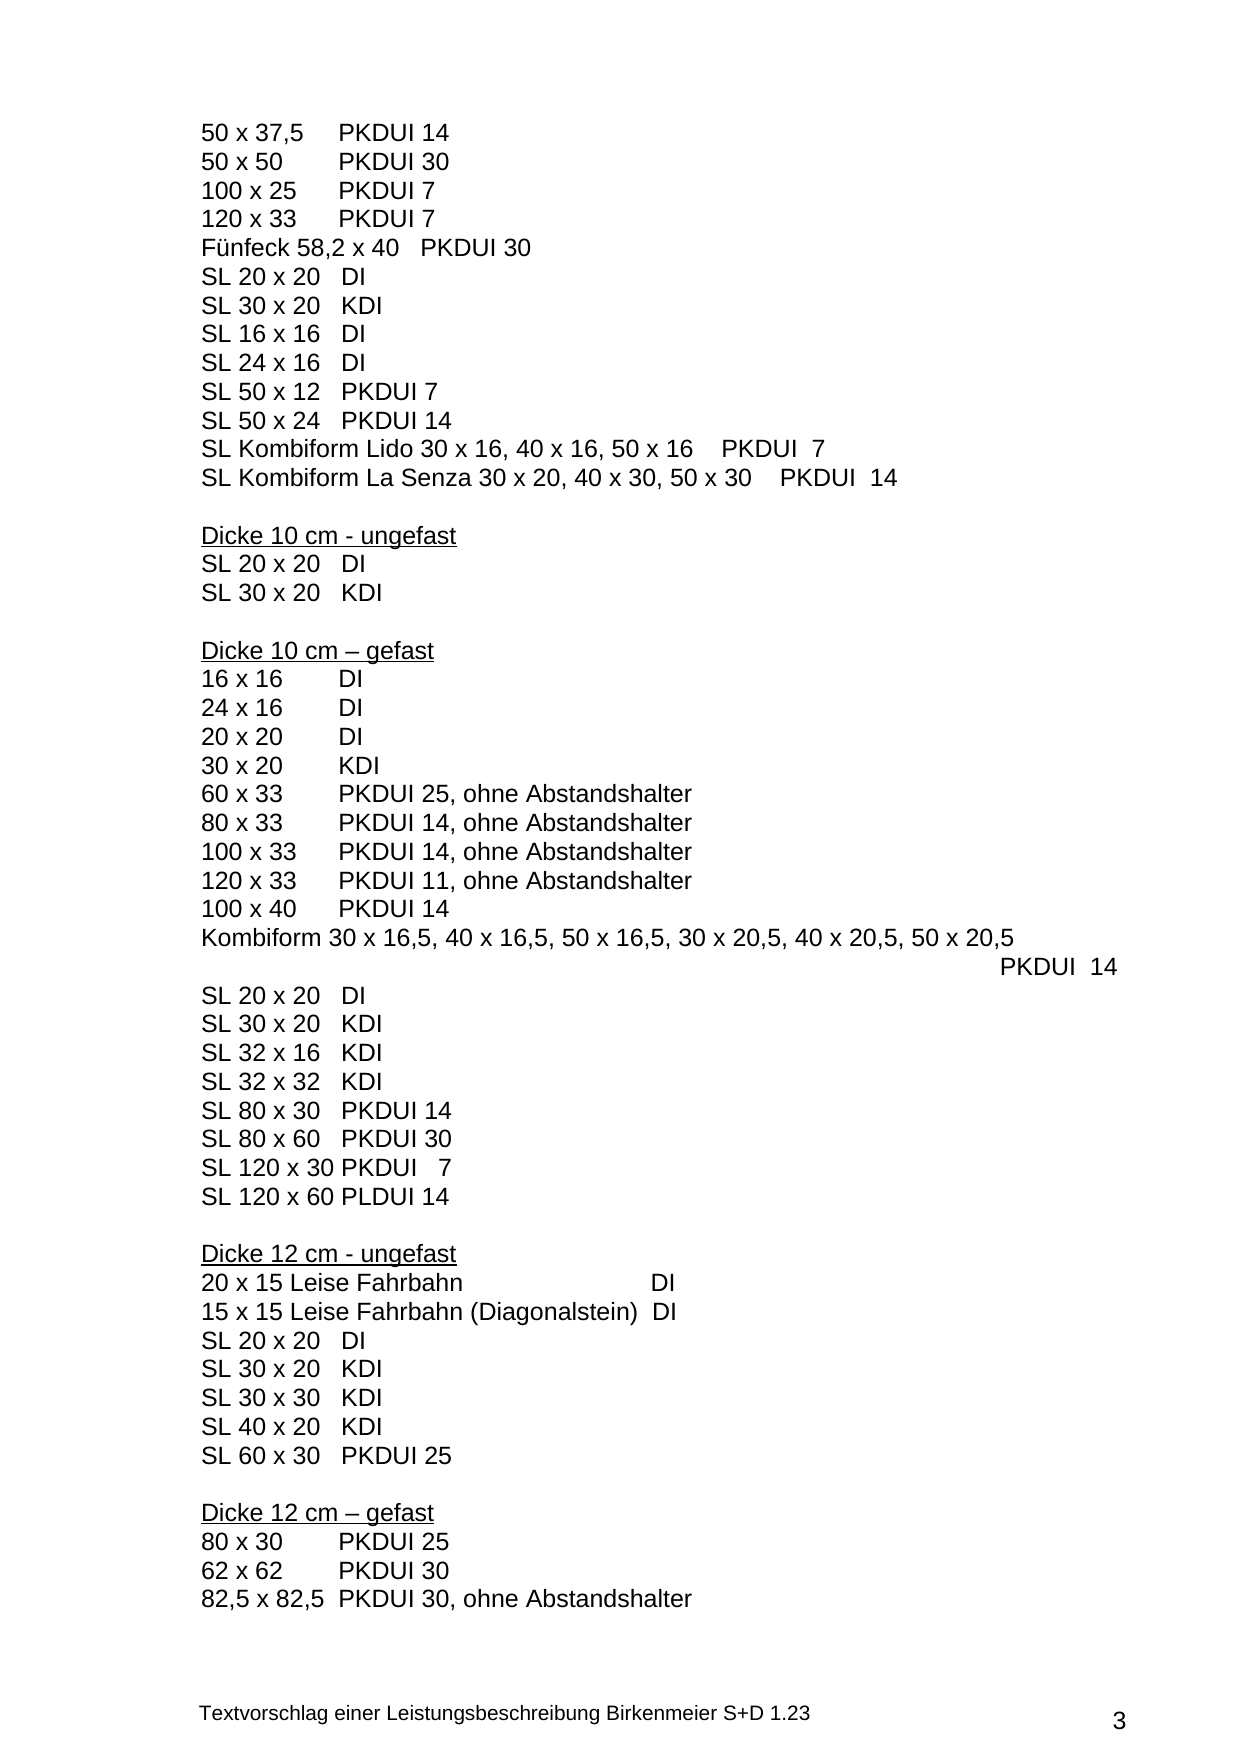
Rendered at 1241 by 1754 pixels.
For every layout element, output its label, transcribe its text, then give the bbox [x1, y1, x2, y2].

text 30 x 20 KDI [201, 751, 1122, 779]
text Dicke 12 cm – gefast [201, 1498, 1122, 1527]
text SL 120 x 60 PLDUI 14 [201, 1182, 1122, 1211]
text Dicke 10 cm – gefast [201, 636, 1122, 664]
text 16 x 16 DI [201, 664, 1122, 693]
text SL 120 x 30 PKDUI 7 [201, 1153, 1122, 1182]
text Fünfeck 58,2 x 40 PKDUI 30 [201, 233, 1122, 262]
text Dicke 10 cm - ungefast [201, 521, 1122, 549]
text SL 30 x 20 KDI [201, 1009, 1122, 1038]
text 60 x 33 PKDUI 25, ohne Abstandshalter [201, 779, 1122, 808]
text SL 60 x 30 PKDUI 25 [201, 1441, 1122, 1469]
text 62 x 62 PKDUI 30 [201, 1556, 1122, 1584]
text 120 x 33 PKDUI 11, ohne Abstandshalter [201, 866, 1122, 894]
text 100 x 40 PKDUI 14 [201, 894, 1122, 923]
text SL 16 x 16 DI [201, 319, 1122, 348]
text 15 x 15 Leise Fahrbahn (Diagonalstein) DI [201, 1297, 1122, 1326]
text SL 40 x 20 KDI [201, 1412, 1122, 1441]
text Dicke 12 cm - ungefast [201, 1239, 1122, 1268]
text 24 x 16 DI [201, 693, 1122, 722]
text 100 x 25 PKDUI 7 [201, 176, 1122, 204]
text PKDUI 14 [201, 952, 1122, 981]
text 20 x 20 DI [201, 722, 1122, 751]
text 120 x 33 PKDUI 7 [201, 204, 1122, 233]
text Kombiform 30 x 16,5, 40 x 16,5, 50 x 16,5, 30 x 20,5, 40 x 20,5, 50 x 20,5 [201, 923, 1122, 952]
text 20 x 15 Leise Fahrbahn DI [201, 1268, 1122, 1297]
text 82,5 x 82,5 PKDUI 30, ohne Abstandshalter [201, 1584, 1122, 1613]
text SL 80 x 30 PKDUI 14 [201, 1096, 1122, 1124]
text SL Kombiform La Senza 30 x 20, 40 x 30, 50 x 30 PKDUI 14 [201, 463, 1122, 492]
text SL 30 x 20 KDI [201, 578, 1122, 607]
text SL 32 x 32 KDI [201, 1067, 1122, 1096]
text 50 x 50 PKDUI 30 [201, 147, 1122, 176]
text SL 20 x 20 DI [201, 549, 1122, 578]
text SL 30 x 30 KDI [201, 1383, 1122, 1412]
text SL 20 x 20 DI [201, 262, 1122, 291]
text 80 x 30 PKDUI 25 [201, 1527, 1122, 1556]
text 80 x 33 PKDUI 14, ohne Abstandshalter [201, 808, 1122, 837]
text SL 20 x 20 DI [201, 981, 1122, 1009]
text 50 x 37,5 PKDUI 14 [201, 118, 1122, 147]
text SL 24 x 16 DI [201, 348, 1122, 377]
text SL Kombiform Lido 30 x 16, 40 x 16, 50 x 16 PKDUI 7 [201, 434, 1122, 463]
text SL 20 x 20 DI [201, 1326, 1122, 1354]
text 100 x 33 PKDUI 14, ohne Abstandshalter [201, 837, 1122, 866]
text SL 50 x 24 PKDUI 14 [201, 406, 1122, 434]
text SL 30 x 20 KDI [201, 1354, 1122, 1383]
text SL 80 x 60 PKDUI 30 [201, 1124, 1122, 1153]
text SL 32 x 16 KDI [201, 1038, 1122, 1067]
text SL 30 x 20 KDI [201, 291, 1122, 319]
text SL 50 x 12 PKDUI 7 [201, 377, 1122, 406]
